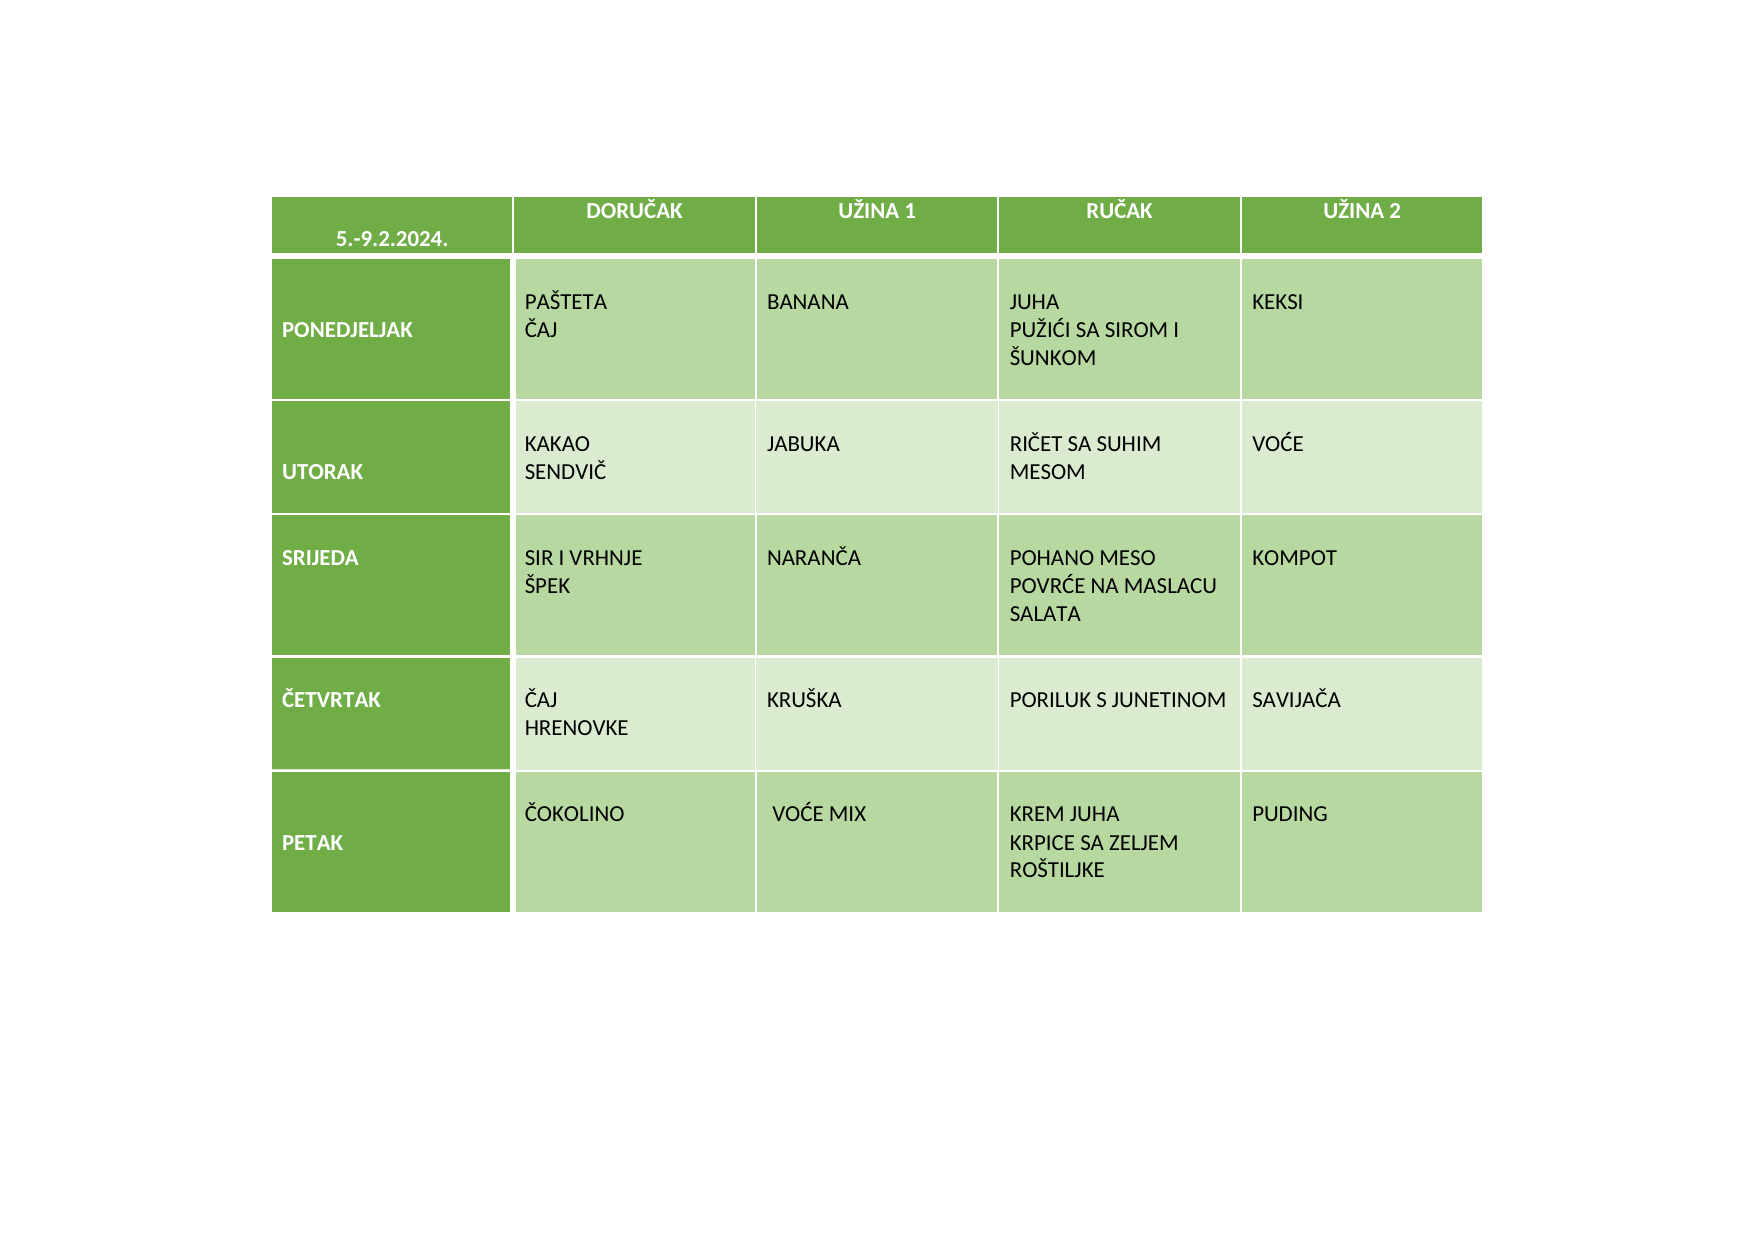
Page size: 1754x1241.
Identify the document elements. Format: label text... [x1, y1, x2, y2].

table_cell ČETVRTAK [272, 658, 510, 769]
table_header UŽINA 2 [1242, 197, 1482, 253]
table_cell PONEDJELJAK [272, 259, 510, 399]
table_cell UTORAK [272, 401, 510, 513]
table_cell PETAK [272, 772, 510, 912]
table_cell VOĆE [1242, 401, 1482, 513]
table_cell JABUKA [756, 401, 998, 513]
table_cell KAKAO SENDVIČ [516, 401, 755, 513]
table_cell JUHA PUŽIĆI SA SIROM I ŠUNKOM [999, 259, 1240, 399]
table_cell KEKSI [1242, 259, 1482, 399]
table_cell RIČET SA SUHIM MESOM [999, 401, 1240, 513]
table_cell KOMPOT [1242, 515, 1482, 655]
table_cell KREM JUHA KRPICE SA ZELJEM ROŠTILJKE [999, 772, 1240, 912]
table_cell NARANČA [757, 515, 997, 655]
table_cell ČAJ HRENOVKE [516, 658, 755, 769]
table_cell ČOKOLINO [516, 772, 755, 912]
table_cell PUDING [1242, 772, 1482, 912]
table_header UŽINA 1 [757, 197, 997, 253]
table_cell POHANO MESO POVRĆE NA MASLACU SALATA [999, 515, 1240, 655]
table_cell PORILUK S JUNETINOM [999, 658, 1240, 769]
table_cell SRIJEDA [272, 515, 510, 655]
table_cell BANANA [757, 259, 997, 399]
table_cell SIR I VRHNJE ŠPEK [516, 515, 755, 655]
table_cell PAŠTETA ČAJ [516, 259, 755, 399]
table_cell KRUŠKA [756, 658, 998, 769]
table_cell SAVIJAČA [1242, 658, 1482, 769]
table_cell VOĆE MIX [757, 772, 997, 912]
table_header 5.-9.2.2024. [272, 197, 512, 253]
table_header RUČAK [999, 197, 1240, 253]
table_header DORUČAK [514, 197, 755, 253]
